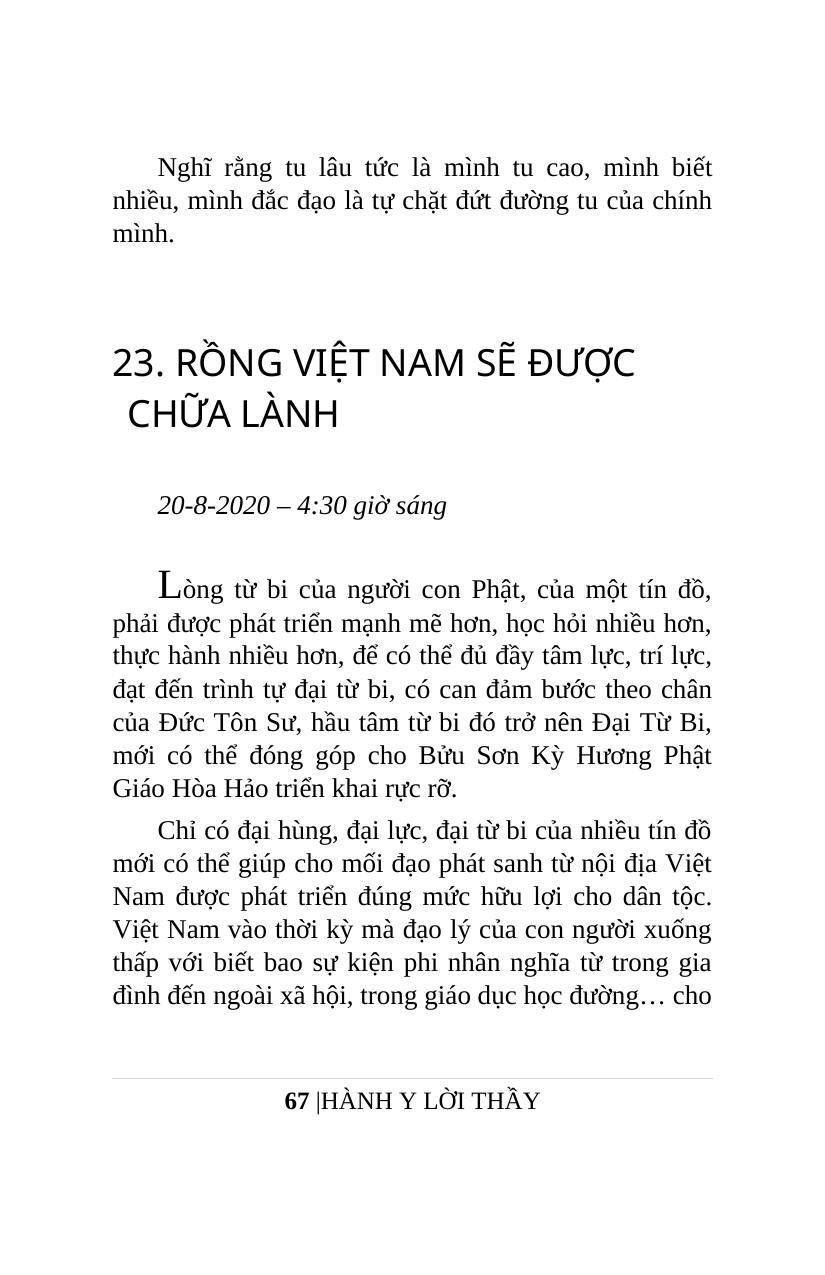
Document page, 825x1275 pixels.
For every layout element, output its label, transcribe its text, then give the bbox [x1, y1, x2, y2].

text Nghĩ rằng tu lâu tức là mình tu cao, mình biết nhiều, mình đắc đạo là tự chặt đứt đường tu của chính mình. [112, 150, 713, 249]
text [112, 813, 713, 1011]
text Lòng từ bi của người con Phật, của một tín đồ, phải được phát triển mạnh mẽ hơn, học hỏi nhiều hơn, thực hành nhiều hơn, để có thể đủ đầy tâm lực, trí lực, đạt đến trình tự đại từ bi, có can đảm bước theo chân của Đức Tôn Sư, hầu tâm từ bi đó trở nên Đại Từ Bi, mới có thể đóng góp cho Bửu Sơn Kỳ Hương Phật Giáo Hòa Hảo triển khai rực rỡ. [112, 573, 713, 804]
text 20-8-2020 – 4:30 giờ sáng [112, 489, 713, 522]
subtitle 23. RỒNG VIỆT NAM SẼ ĐƯỢC CHỮA LÀNH [112, 337, 713, 439]
